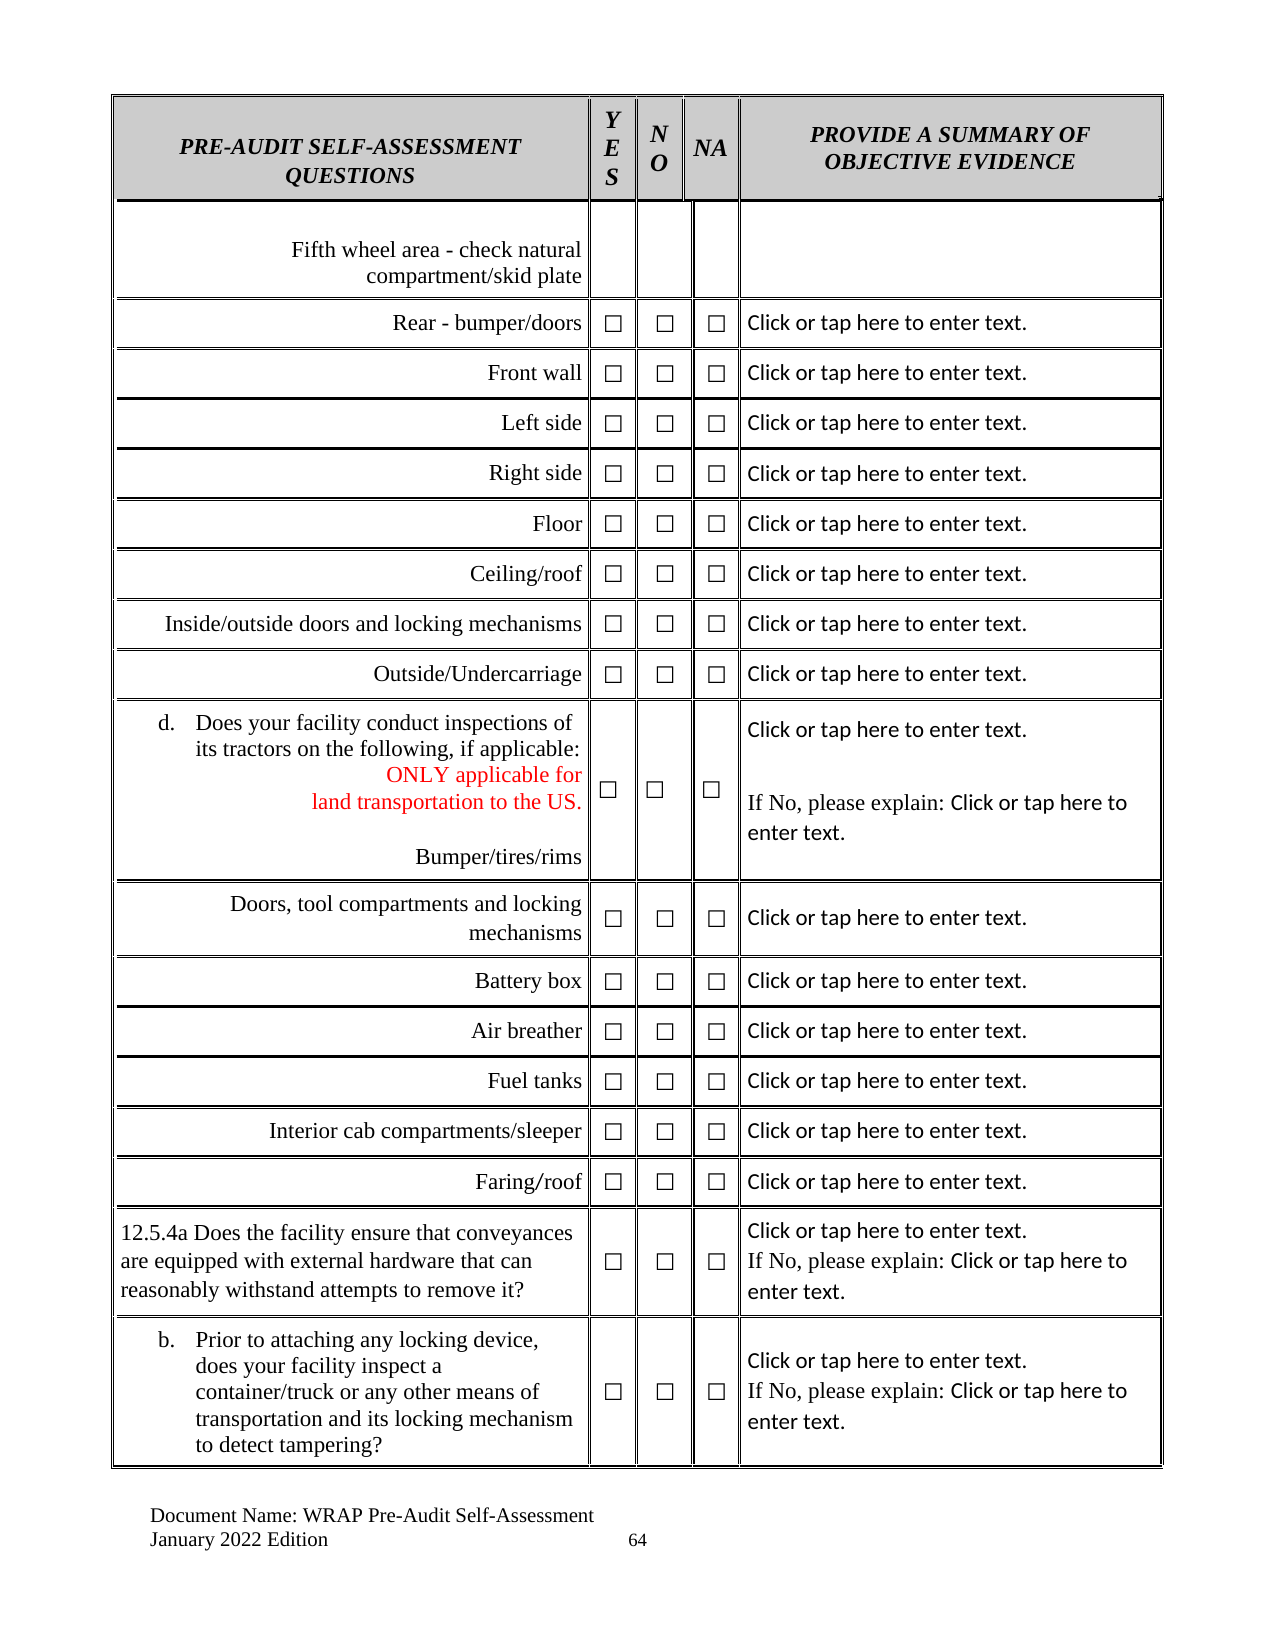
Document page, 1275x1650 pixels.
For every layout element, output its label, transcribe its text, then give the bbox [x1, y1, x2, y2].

table_cell [695, 551, 738, 597]
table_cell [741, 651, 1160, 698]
table_cell [591, 400, 635, 447]
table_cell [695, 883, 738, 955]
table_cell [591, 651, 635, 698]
table_cell [638, 350, 691, 397]
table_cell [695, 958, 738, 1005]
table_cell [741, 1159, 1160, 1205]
table_cell [741, 450, 1160, 497]
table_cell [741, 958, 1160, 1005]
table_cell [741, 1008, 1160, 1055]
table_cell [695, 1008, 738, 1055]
table_header NO [637, 97, 683, 199]
table_cell [695, 601, 738, 647]
table_cell [695, 202, 738, 297]
table_cell [695, 400, 738, 447]
table_cell [695, 501, 738, 547]
table_cell [638, 501, 691, 547]
table_cell [741, 400, 1160, 447]
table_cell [114, 199, 588, 297]
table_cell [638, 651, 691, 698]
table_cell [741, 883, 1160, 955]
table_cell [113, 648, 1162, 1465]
table_header NA [684, 97, 740, 199]
table_cell Rear - bumper/doors [113, 297, 590, 347]
table_cell [741, 350, 1160, 397]
table_cell [741, 202, 1160, 297]
table_cell [695, 350, 738, 397]
table_cell Inside/outside doors and locking mechanisms [114, 598, 588, 647]
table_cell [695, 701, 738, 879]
table_cell [638, 202, 691, 297]
table_cell [591, 501, 635, 547]
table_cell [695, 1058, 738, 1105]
table_cell [591, 202, 635, 297]
table_cell [638, 400, 691, 447]
table_cell [741, 551, 1160, 597]
table_cell Ceiling/roof [114, 547, 588, 597]
table_header YES [590, 97, 637, 199]
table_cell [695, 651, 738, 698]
table_cell [638, 601, 691, 647]
table_header PROVIDE A SUMMARY OF OBJECTIVE EVIDENCE [740, 97, 1161, 199]
table_cell [591, 350, 635, 397]
table_header PRE-AUDIT SELF-ASSESSMENT QUESTIONS [114, 97, 590, 199]
table_cell Left side [114, 397, 588, 447]
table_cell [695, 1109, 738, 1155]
table_cell [741, 300, 1160, 347]
table_cell [695, 450, 738, 497]
table_cell [638, 300, 691, 347]
table_cell [591, 450, 635, 497]
table_cell [591, 300, 635, 347]
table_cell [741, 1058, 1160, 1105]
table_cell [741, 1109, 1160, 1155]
table_cell [638, 450, 691, 497]
table_cell Right side [114, 447, 588, 497]
table_cell Floor [114, 497, 588, 547]
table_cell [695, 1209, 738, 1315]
table_cell [591, 601, 635, 647]
table_cell [741, 501, 1160, 547]
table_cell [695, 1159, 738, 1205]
table_cell Front wall [113, 347, 590, 397]
table_cell [695, 300, 738, 347]
table_cell [638, 551, 691, 597]
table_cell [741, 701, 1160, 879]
table_cell [741, 601, 1160, 647]
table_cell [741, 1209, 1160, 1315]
table_cell [591, 551, 635, 597]
